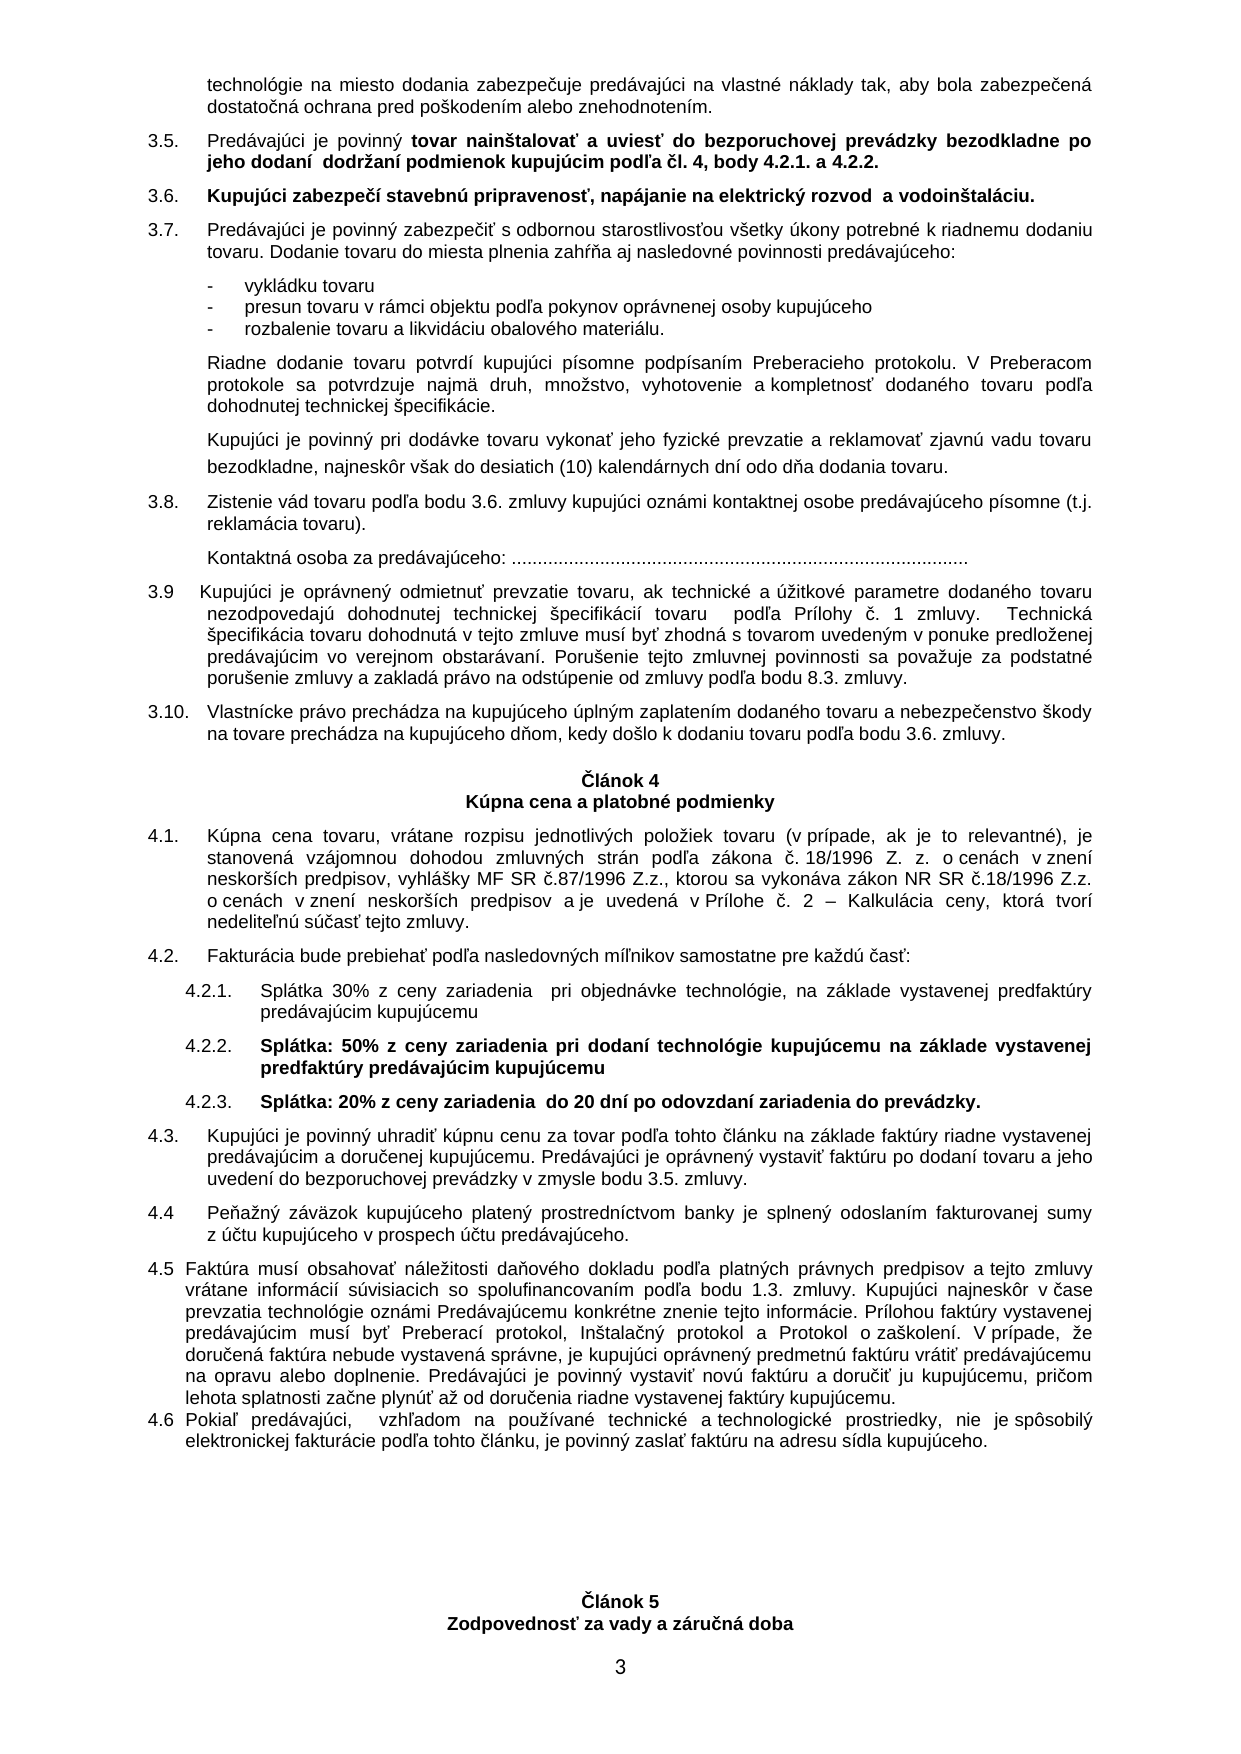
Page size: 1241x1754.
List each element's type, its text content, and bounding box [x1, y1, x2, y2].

list Pokiaľ predávajúci, vzhľadom na používané technické a technologické prostriedky, nie je spôsobilý elektronickej fakturácie podľa tohto článku, je povinný zaslať faktúru na adresu sídla kupujúceho. [148, 1408, 1092, 1452]
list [148, 74, 1092, 117]
list presun tovaru v rámci objektu podľa pokynov oprávnenej osoby kupujúceho [207, 296, 1092, 318]
list Kupujúci je povinný uhradiť kúpnu cenu za tovar podľa tohto článku na základe faktúry riadne vystavenej predávajúcim a doručenej kupujúcemu. Predávajúci je oprávnený vystaviť faktúru po dodaní tovaru a jeho uvedení do bezporuchovej prevádzky v zmysle bodu 3.5. zmluvy. [148, 1125, 1092, 1189]
text Článok 5 [148, 1591, 1092, 1613]
text Kúpna cena a platobné podmienky [148, 791, 1092, 812]
list Predávajúci je povinný zabezpečiť s odbornou starostlivosťou všetky úkony potrebné k riadnemu dodaniu tovaru. Dodanie tovaru do miesta plnenia zahŕňa aj nasledovné povinnosti predávajúceho: [148, 219, 1092, 262]
list Kupujúci zabezpečí stavebnú pripravenosť, napájanie na elektrický rozvod a vodoinštaláciu. [148, 185, 1092, 207]
list Splátka: 50% z ceny zariadenia pri dodaní technológie kupujúcemu na základe vystavenej predfaktúry predávajúcim kupujúcemu [185, 1035, 1092, 1078]
text 4.4 Peňažný záväzok kupujúceho platený prostredníctvom banky je splnený odoslaním fakturovanej sumy z účtu kupujúceho v prospech účtu predávajúceho. [148, 1202, 1092, 1245]
list Vlastnícke právo prechádza na kupujúceho úplným zaplatením dodaného tovaru a nebezpečenstvo škody na tovare prechádza na kupujúceho dňom, kedy došlo k dodaniu tovaru podľa bodu 3.6. zmluvy. [148, 701, 1092, 744]
list Splátka: 20% z ceny zariadenia do 20 dní po odovzdaní zariadenia do prevádzky. [185, 1091, 1092, 1112]
text Riadne dodanie tovaru potvrdí kupujúci písomne podpísaním Preberacieho protokolu. V Preberacom protokole sa potvrdzuje najmä druh, množstvo, vyhotovenie a kompletnosť dodaného tovaru podľa dohodnutej technickej špecifikácie. [207, 352, 1092, 417]
text 3.9 Kupujúci je oprávnený odmietnuť prevzatie tovaru, ak technické a úžitkové parametre dodaného tovaru nezodpovedajú dohodnutej technickej špecifikácií tovaru podľa Prílohy č. 1 zmluvy. Technická špecifikácia tovaru dohodnutá v tejto zmluve musí byť zhodná s tovarom uvedeným v ponuke predloženej predávajúcim vo verejnom obstarávaní. Porušenie tejto zmluvnej povinnosti sa považuje za podstatné porušenie zmluvy a zakladá právo na odstúpenie od zmluvy podľa bodu 8.3. zmluvy. [148, 581, 1092, 689]
list Splátka 30% z ceny zariadenia pri objednávke technológie, na základe vystavenej predfaktúry predávajúcim kupujúcemu [185, 979, 1092, 1022]
list Predávajúci je povinný tovar nainštalovať a uviesť do bezporuchovej prevádzky bezodkladne po jeho dodaní dodržaní podmienok kupujúcim podľa čl. 4, body 4.2.1. a 4.2.2. [148, 129, 1092, 173]
list Fakturácia bude prebiehať podľa nasledovných míľnikov samostatne pre každú časť: [148, 945, 1092, 967]
list Zistenie vád tovaru podľa bodu 3.6. zmluvy kupujúci oznámi kontaktnej osobe predávajúceho písomne (t.j. reklamácia tovaru). [148, 491, 1092, 534]
list Faktúra musí obsahovať náležitosti daňového dokladu podľa platných právnych predpisov a tejto zmluvy vrátane informácií súvisiacich so spolufinancovaním podľa bodu 1.3. zmluvy. Kupujúci najneskôr v čase prevzatia technológie oznámi Predávajúcemu konkrétne znenie tejto informácie. Prílohou faktúry vystavenej predávajúcim musí byť Preberací protokol, Inštalačný protokol a Protokol o zaškolení. V prípade, že doručená faktúra nebude vystavená správne, je kupujúci oprávnený predmetnú faktúru vrátiť predávajúcemu na opravu alebo doplnenie. Predávajúci je povinný vystaviť novú faktúru a doručiť ju kupujúcemu, pričom lehota splatnosti začne plynúť až od doručenia riadne vystavenej faktúry kupujúcemu. [148, 1257, 1092, 1408]
list Kúpna cena tovaru, vrátane rozpisu jednotlivých položiek tovaru (v prípade, ak je to relevantné), je stanovená vzájomnou dohodou zmluvných strán podľa zákona č. 18/1996 Z. z. o cenách v znení neskorších predpisov, vyhlášky MF SR č.87/1996 Z.z., ktorou sa vykonáva zákon NR SR č.18/1996 Z.z. o cenách v znení neskorších predpisov a je uvedená v Prílohe č. 2 – Kalkulácia ceny, ktorá tvorí nedeliteľnú súčasť tejto zmluvy. [148, 825, 1092, 933]
text Článok 4 [148, 769, 1092, 791]
list rozbalenie tovaru a likvidáciu obalového materiálu. [207, 318, 1092, 339]
text Kontaktná osoba za predávajúceho: ........................................................................................ [207, 547, 1092, 568]
list vykládku tovaru [207, 275, 1092, 296]
text Kupujúci je povinný pri dodávke tovaru vykonať jeho fyzické prevzatie a reklamovať zjavnú vadu tovaru bezodkladne, najneskôr však do desiatich (10) kalendárnych dní odo dňa dodania tovaru. [207, 429, 1092, 479]
text Zodpovednosť za vady a záručná doba [148, 1613, 1092, 1634]
